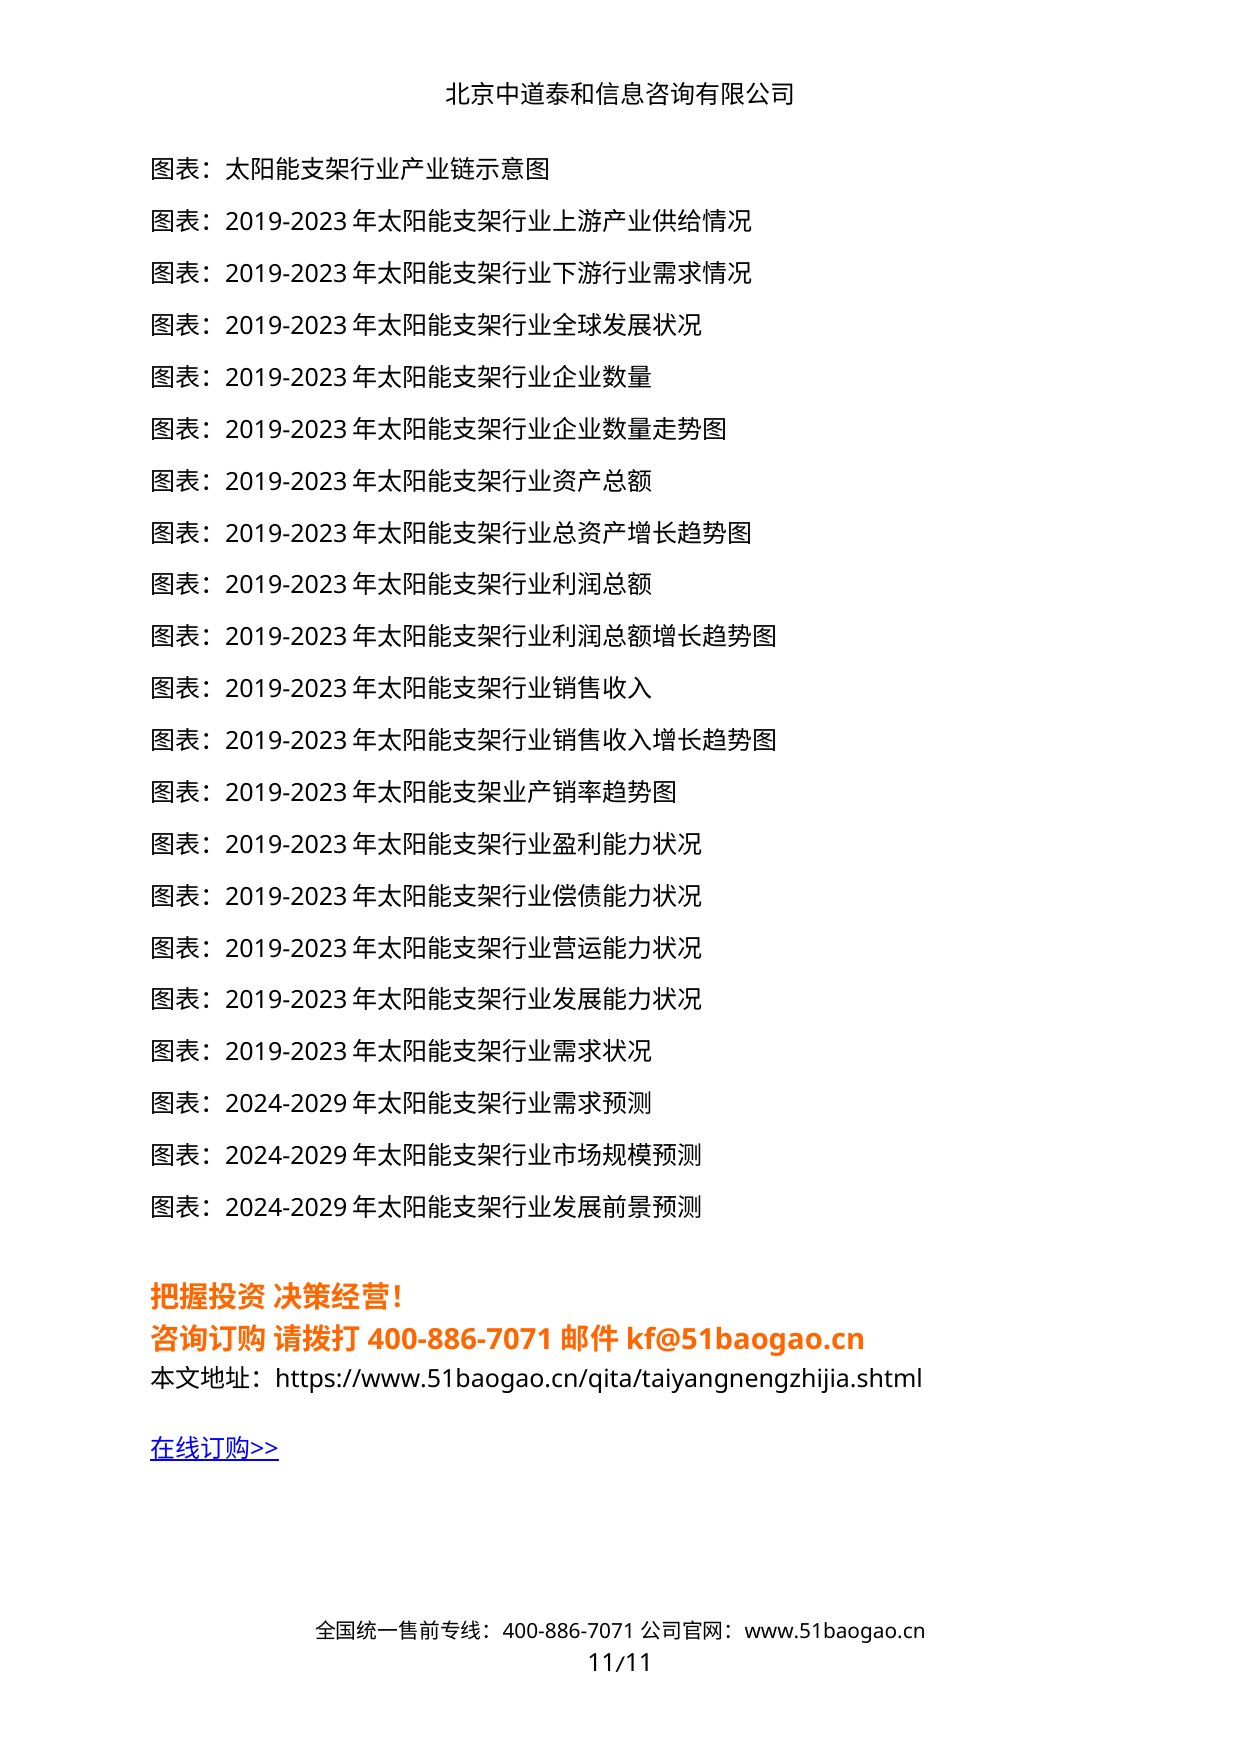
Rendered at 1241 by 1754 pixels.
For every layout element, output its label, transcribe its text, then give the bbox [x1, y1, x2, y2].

text 图表：2024-2029年太阳能支架行业市场规模预测 [150, 1136, 1090, 1172]
text 图表：2019-2023年太阳能支架行业销售收入 [150, 669, 1090, 705]
text 图表：2019-2023年太阳能支架行业偿债能力状况 [150, 876, 1090, 912]
text 图表：2019-2023年太阳能支架行业营运能力状况 [150, 928, 1090, 964]
text 图表：2019-2023年太阳能支架行业上游产业供给情况 [150, 202, 1090, 238]
text 把握投资 决策经营！咨询订购 请拨打 400-886-7071 邮件 kf@51baogao.cn本文地址：https://www.51baogao.cn/qita/taiyangnengzhijia.shtml [150, 1239, 1090, 1394]
text 图表：2019-2023年太阳能支架行业全球发展状况 [150, 306, 1090, 342]
text 图表：2019-2023年太阳能支架行业利润总额 [150, 565, 1090, 601]
text 图表：2024-2029年太阳能支架行业发展前景预测 [150, 1187, 1090, 1224]
text 图表：2019-2023年太阳能支架行业发展能力状况 [150, 980, 1090, 1016]
text 图表：2019-2023年太阳能支架行业需求状况 [150, 1032, 1090, 1068]
text 在线订购>> [150, 1394, 1090, 1465]
text 图表：太阳能支架行业产业链示意图 [150, 150, 1090, 186]
text 图表：2019-2023年太阳能支架行业利润总额增长趋势图 [150, 617, 1090, 653]
text 图表：2019-2023年太阳能支架行业销售收入增长趋势图 [150, 721, 1090, 757]
text 图表：2019-2023年太阳能支架行业企业数量 [150, 357, 1090, 394]
text 图表：2019-2023年太阳能支架行业企业数量走势图 [150, 409, 1090, 446]
text 图表：2019-2023年太阳能支架行业下游行业需求情况 [150, 254, 1090, 290]
text 图表：2019-2023年太阳能支架行业盈利能力状况 [150, 824, 1090, 861]
text 图表：2019-2023年太阳能支架行业资产总额 [150, 461, 1090, 497]
text 图表：2019-2023年太阳能支架业产销率趋势图 [150, 772, 1090, 809]
text 图表：2024-2029年太阳能支架行业需求预测 [150, 1084, 1090, 1120]
text 图表：2019-2023年太阳能支架行业总资产增长趋势图 [150, 513, 1090, 549]
